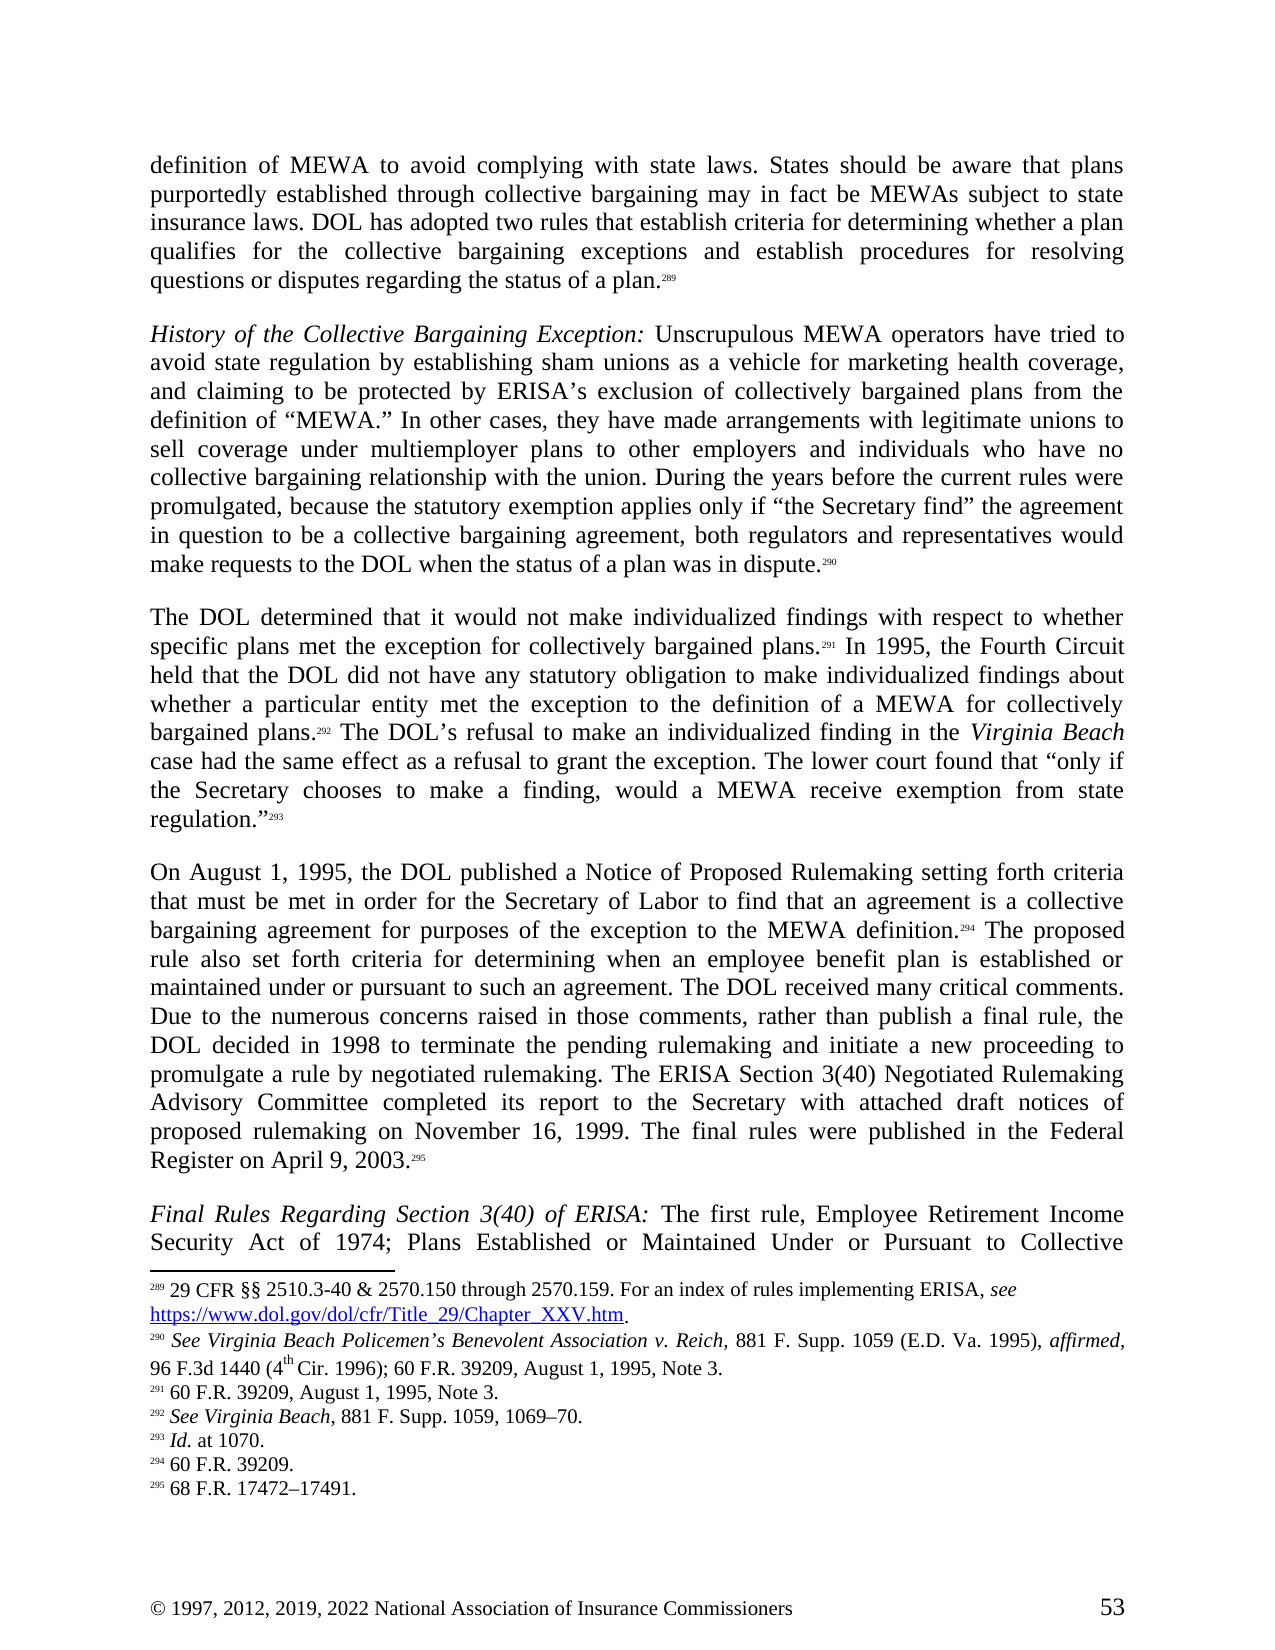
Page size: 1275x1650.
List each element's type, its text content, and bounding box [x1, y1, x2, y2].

text The DOL determined that it would not make individualized findings with respect to whether specific plans met the exception for collectively bargained plans. In 1995, the Fourth Circuit held that the DOL did not have any statutory obligation to make individualized findings about whether a particular entity met the exception to the definition of a MEWA for collectively bargained plans. The DOL’s refusal to make an individualized finding in the Virginia Beach case had the same effect as a refusal to grant the exception. The lower court found that “only if the Secretary chooses to make a finding, would a MEWA receive exemption from state regulation.” [150, 602, 1125, 832]
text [150, 1199, 1125, 1256]
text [150, 150, 1125, 294]
text On August 1, 1995, the DOL published a Notice of Proposed Rulemaking setting forth criteria that must be met in order for the Secretary of Labor to find that an agreement is a collective bargaining agreement for purposes of the exception to the MEWA definition. The proposed rule also set forth criteria for determining when an employee benefit plan is established or maintained under or pursuant to such an agreement. The DOL received many critical comments. Due to the numerous concerns raised in those comments, rather than publish a final rule, the DOL decided in 1998 to terminate the pending rulemaking and initiate a new proceeding to promulgate a rule by negotiated rulemaking. The ERISA Section 3(40) Negotiated Rulemaking Advisory Committee completed its report to the Secretary with attached draft notices of proposed rulemaking on November 16, 1999. The final rules were published in the Federal Register on April 9, 2003. [150, 857, 1125, 1174]
text History of the Collective Bargaining Exception: Unscrupulous MEWA operators have tried to avoid state regulation by establishing sham unions as a vehicle for marketing health coverage, and claiming to be protected by ERISA’s exclusion of collectively bargained plans from the definition of “MEWA.” In other cases, they have made arrangements with legitimate unions to sell coverage under multiemployer plans to other employers and individuals who have no collective bargaining relationship with the union. During the years before the current rules were promulgated, because the statutory exemption applies only if “the Secretary find” the agreement in question to be a collective bargaining agreement, both regulators and representatives would make requests to the DOL when the status of a plan was in dispute. [150, 319, 1125, 577]
